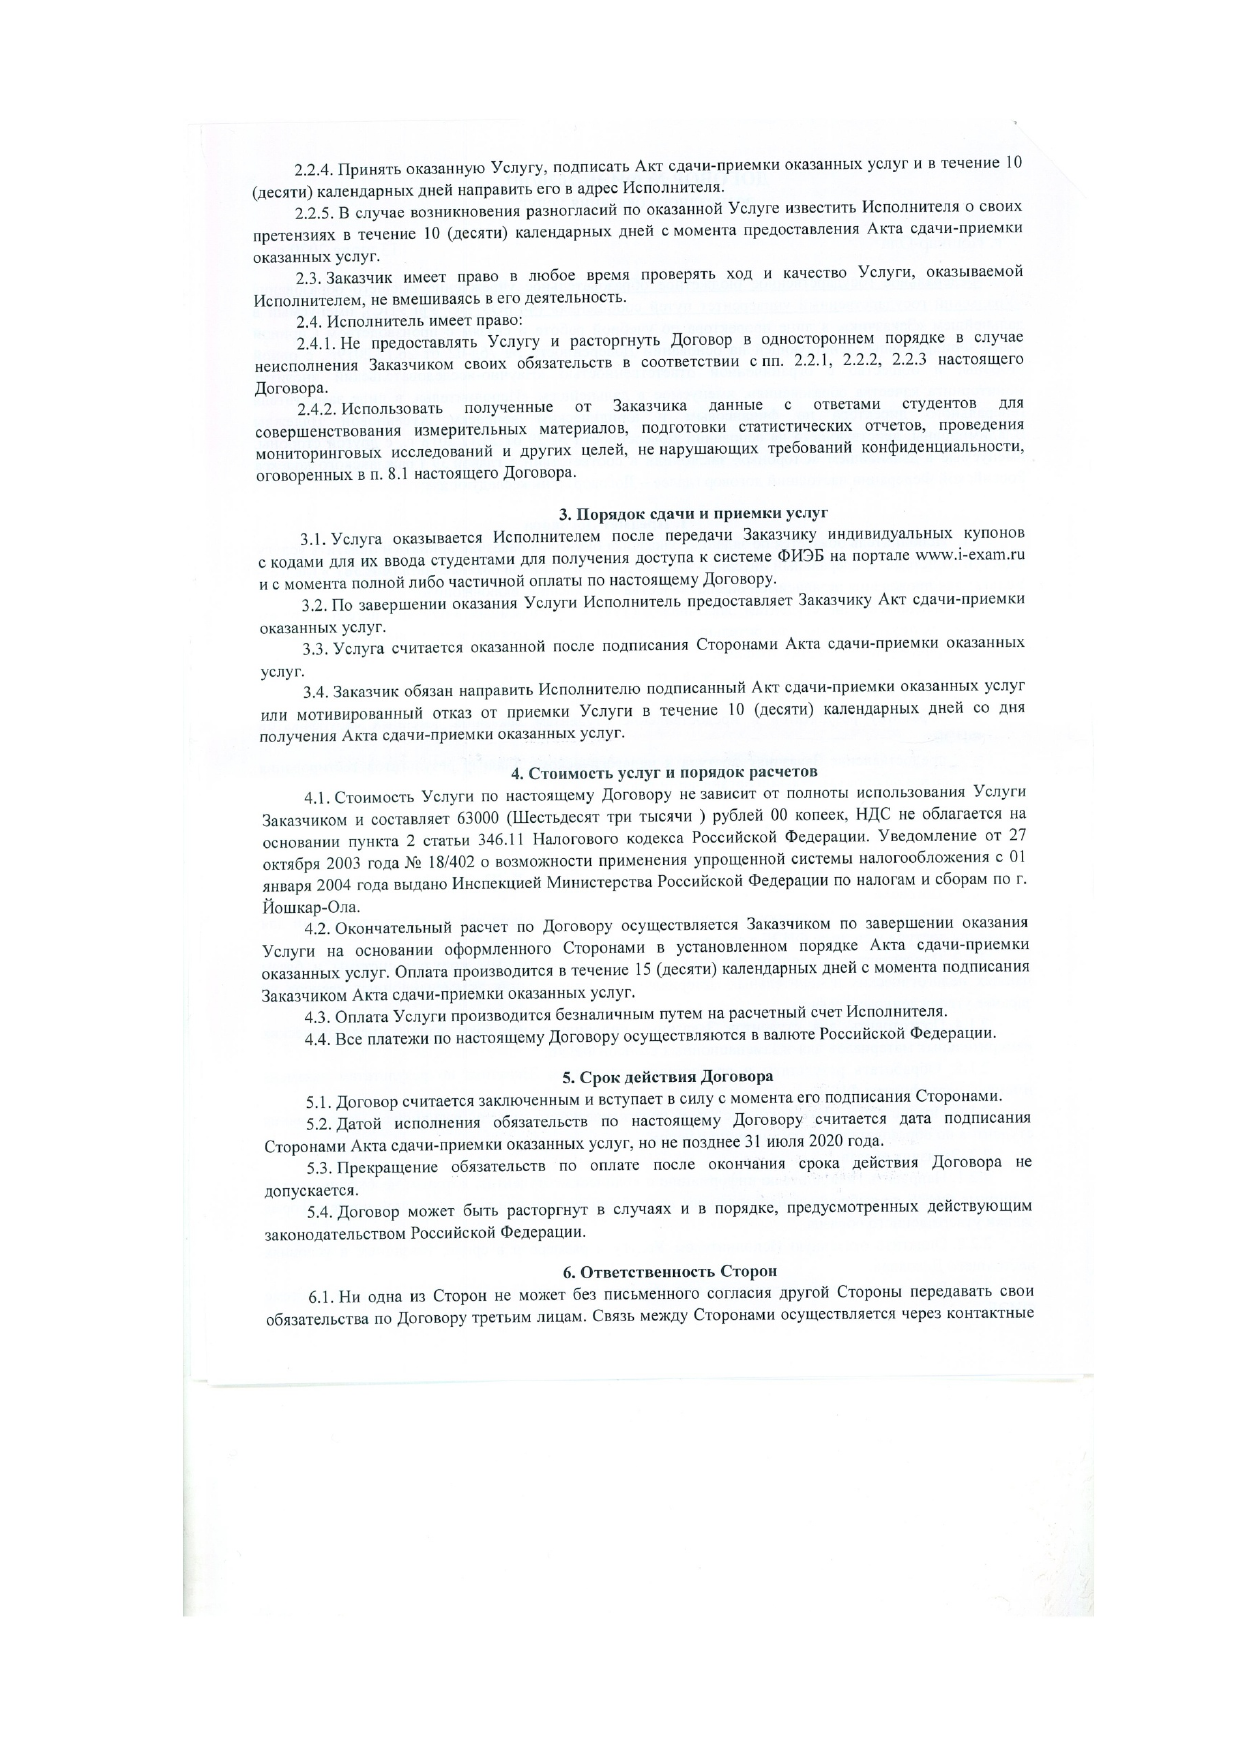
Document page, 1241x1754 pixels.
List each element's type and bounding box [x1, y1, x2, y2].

picture [177, 118, 1100, 1636]
